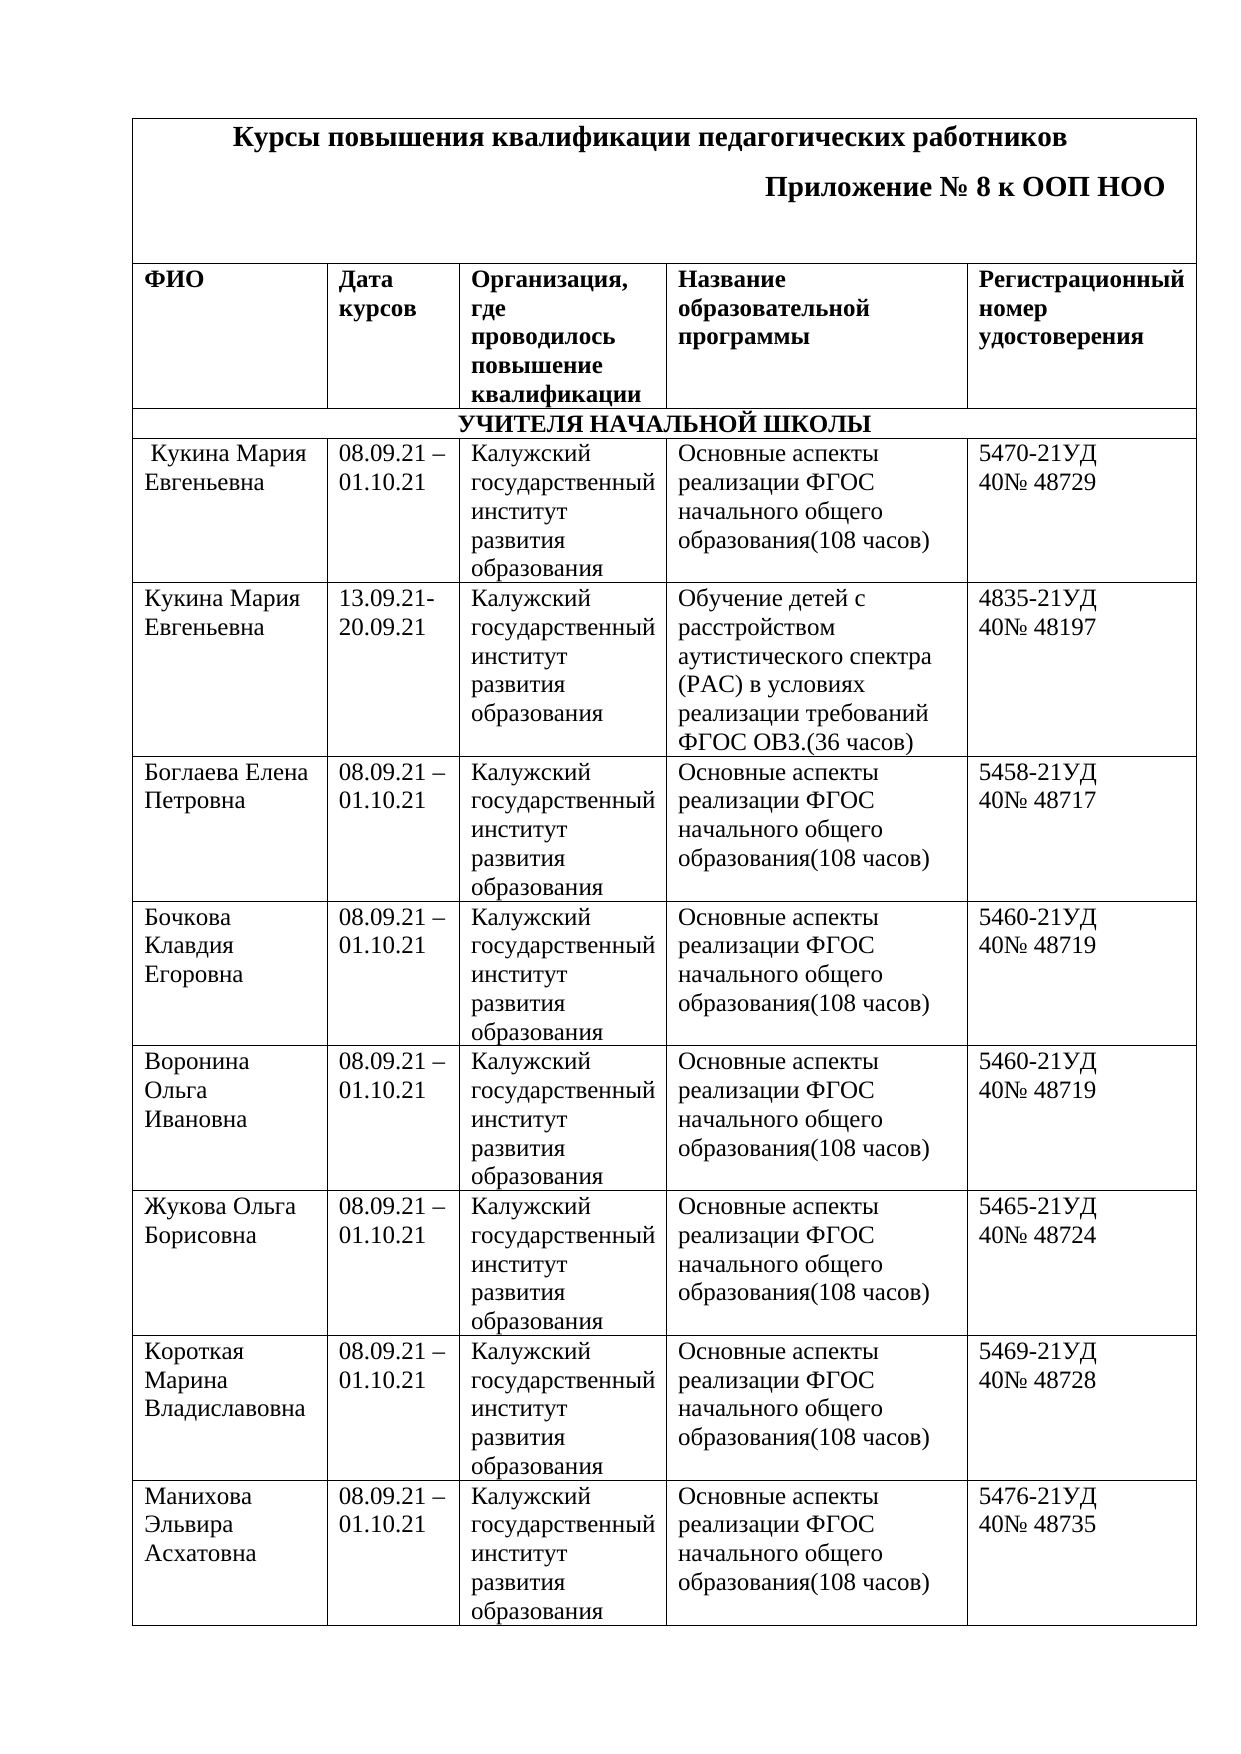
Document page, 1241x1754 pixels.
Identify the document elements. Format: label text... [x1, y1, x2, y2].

table_cell Калужский государственный институт развития образования [460, 583, 666, 756]
table_cell Обучение детей с расстройством аутистического спектра (РАС) в условиях реализации требований ФГОС ОВЗ.(36 часов) [667, 583, 967, 756]
table_cell Основные аспекты реализации ФГОС начального общего образования(108 часов) [667, 1191, 967, 1335]
table_cell Жукова Ольга Борисовна [133, 1191, 327, 1335]
table_cell 5460-21УД 40№ 48719 [968, 902, 1196, 1045]
table_cell 5460-21УД 40№ 48719 [968, 1046, 1196, 1190]
table_cell Калужский государственный институт развития образования [460, 1046, 666, 1190]
table_cell 08.09.21 – 01.10.21 [328, 439, 459, 582]
table_cell 08.09.21 – 01.10.21 [328, 1336, 459, 1480]
table_cell Манихова Эльвира Асхатовна [133, 1481, 327, 1624]
table_cell Калужский государственный институт развития образования [460, 902, 666, 1045]
table_cell Калужский государственный институт развития образования [460, 439, 666, 582]
table_cell 08.09.21 – 01.10.21 [328, 1046, 459, 1190]
table_cell Основные аспекты реализации ФГОС начального общего образования(108 часов) [667, 902, 967, 1045]
table_cell Калужский государственный институт развития образования [460, 1336, 666, 1480]
table_cell 5458-21УД 40№ 48717 [968, 757, 1196, 901]
table_cell Боглаева Елена Петровна [133, 757, 327, 901]
table_cell Калужский государственный институт развития образования [460, 757, 666, 901]
table_cell Организация, где проводилось повышение квалификации [460, 264, 666, 408]
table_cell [460, 1481, 666, 1624]
table_cell 4835-21УД 40№ 48197 [968, 583, 1196, 756]
table_cell Калужский государственный институт развития образования [460, 1191, 666, 1335]
table_cell Бочкова Клавдия Егоровна [133, 902, 327, 1045]
table_cell 08.09.21 – 01.10.21 [328, 902, 459, 1045]
table_cell Основные аспекты реализации ФГОС начального общего образования(108 часов) [667, 439, 967, 582]
table_cell ФИО [133, 264, 327, 408]
table_cell Основные аспекты реализации ФГОС начального общего образования(108 часов) [667, 1336, 967, 1480]
table_cell 08.09.21 – 01.10.21 [328, 1481, 459, 1624]
table_cell УЧИТЕЛЯ НАЧАЛЬНОЙ ШКОЛЫ [133, 409, 1196, 437]
table_cell Воронина Ольга Ивановна [133, 1046, 327, 1190]
table_header Курсы повышения квалификации педагогических работников Приложение № 8 к ООП НОО [133, 119, 1196, 263]
table_cell 5465-21УД 40№ 48724 [968, 1191, 1196, 1335]
table_cell 5476-21УД 40№ 48735 [968, 1481, 1196, 1624]
table_cell Основные аспекты реализации ФГОС начального общего образования(108 часов) [667, 1046, 967, 1190]
table_cell Кукина Мария Евгеньевна [133, 439, 327, 582]
table_cell 08.09.21 – 01.10.21 [328, 757, 459, 901]
table_cell Кукина Мария Евгеньевна [133, 583, 327, 756]
table_cell Дата курсов [328, 264, 459, 408]
table_cell Регистрационный номер удостоверения [968, 264, 1196, 408]
table_cell 5470-21УД 40№ 48729 [968, 439, 1196, 582]
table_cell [667, 1481, 967, 1624]
table_cell Короткая Марина Владиславовна [133, 1336, 327, 1480]
table_cell 08.09.21 – 01.10.21 [328, 1191, 459, 1335]
table_cell 13.09.21-20.09.21 [328, 583, 459, 756]
table_cell Основные аспекты реализации ФГОС начального общего образования(108 часов) [667, 757, 967, 901]
table_cell Название образовательной программы [667, 264, 967, 408]
table_cell 5469-21УД 40№ 48728 [968, 1336, 1196, 1480]
